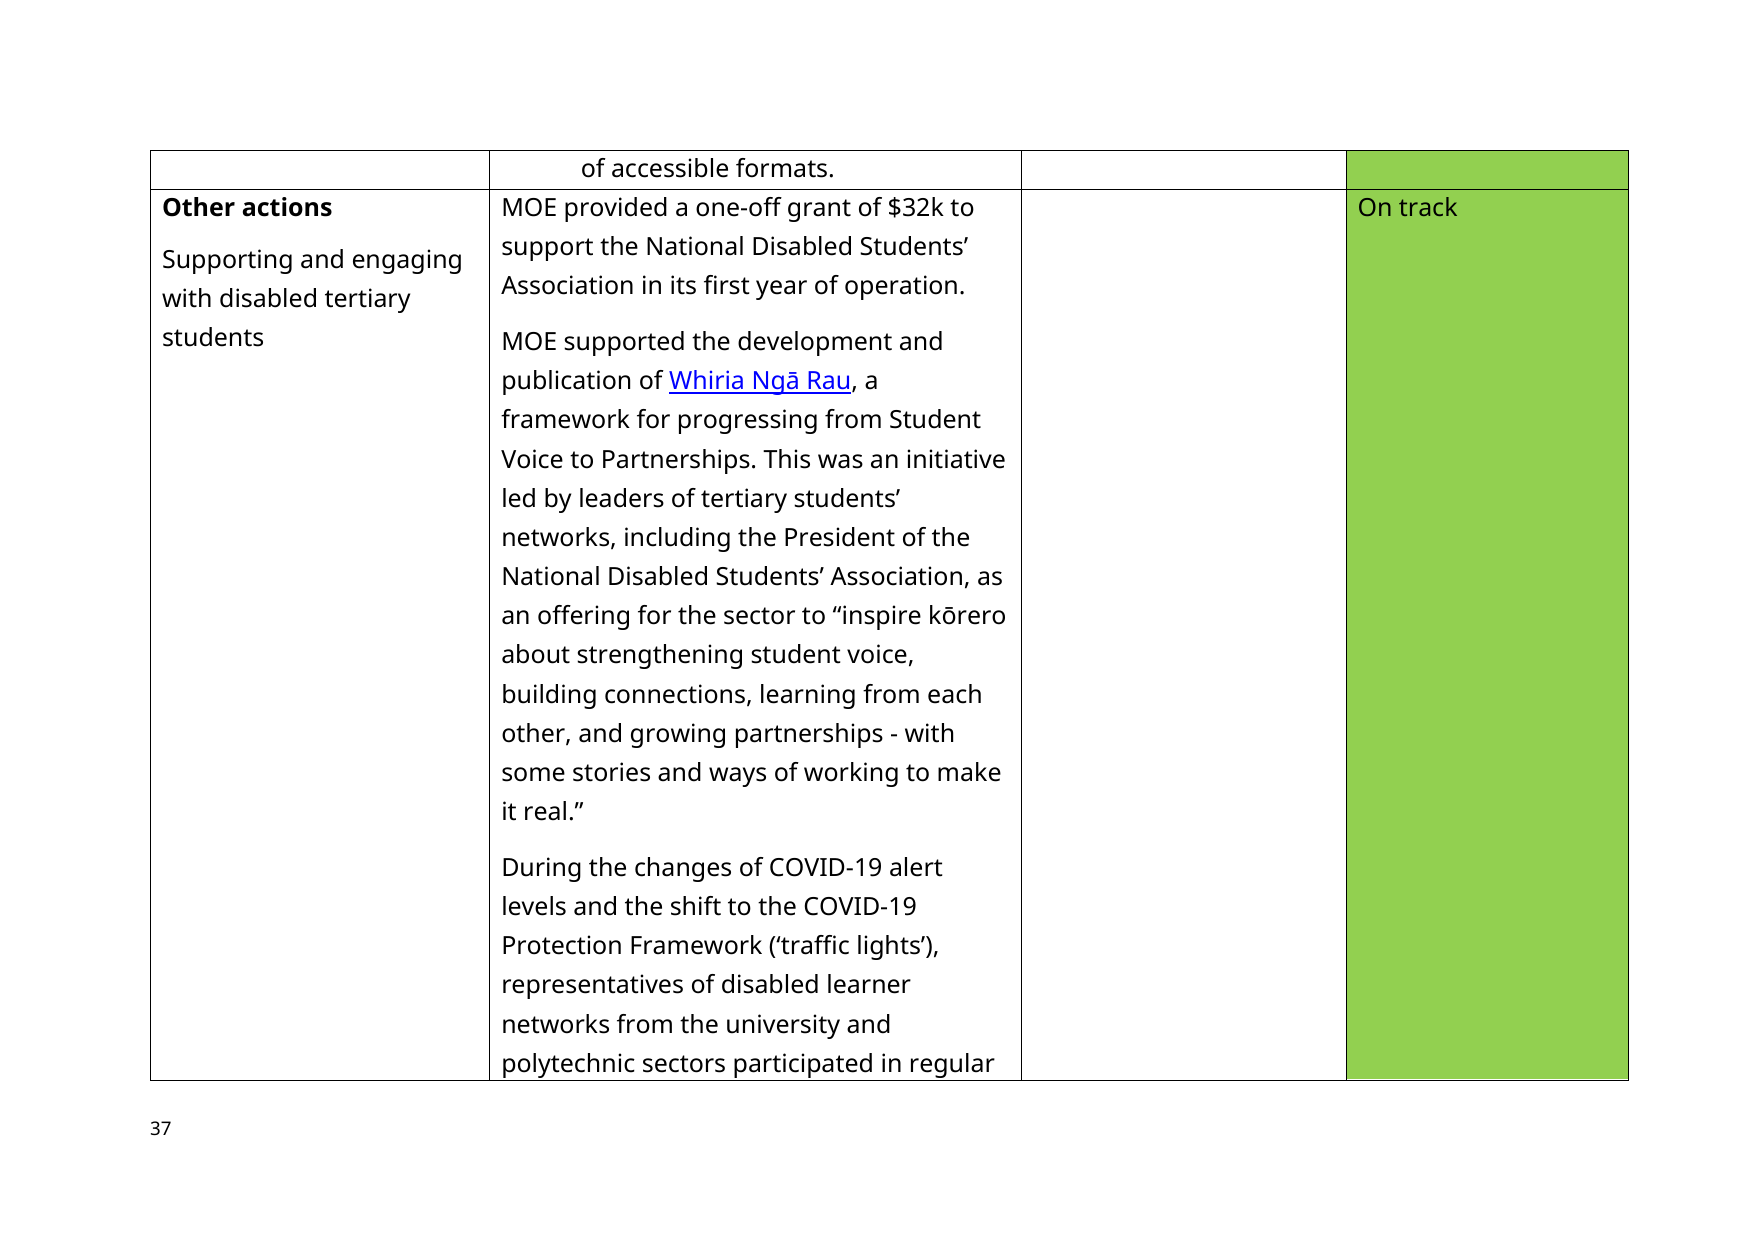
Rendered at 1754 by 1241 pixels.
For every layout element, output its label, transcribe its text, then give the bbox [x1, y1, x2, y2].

table_cell Complete [1347, 151, 1628, 189]
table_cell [151, 151, 489, 189]
table_cell [1022, 190, 1346, 1079]
table_cell On track [1347, 190, 1628, 1079]
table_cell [490, 190, 1021, 1079]
table_cell [1022, 151, 1346, 189]
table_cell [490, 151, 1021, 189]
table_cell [151, 190, 489, 1079]
